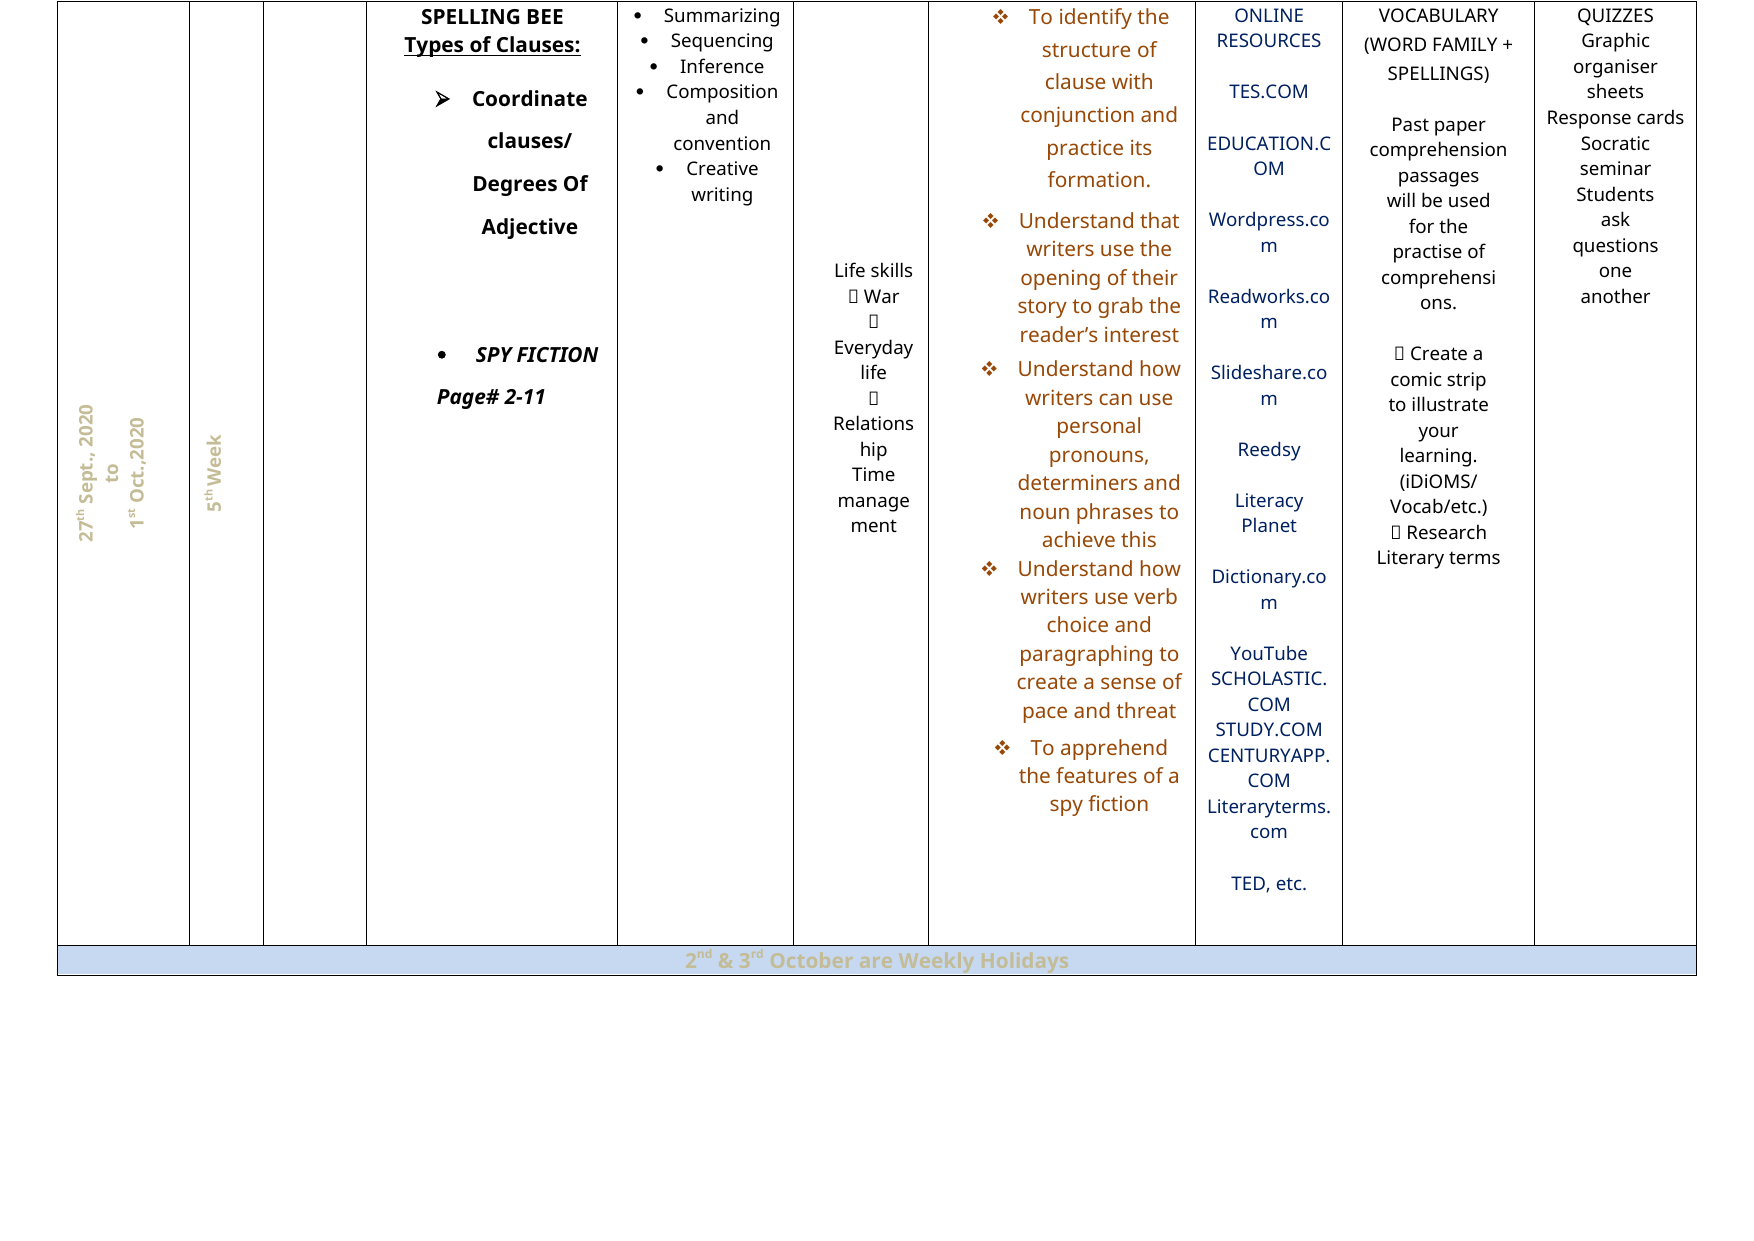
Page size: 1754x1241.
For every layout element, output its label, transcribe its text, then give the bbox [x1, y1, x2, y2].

table_cell 2nd & 3rd October are Weekly Holidays [58, 946, 1696, 974]
table_cell VOCABULARY (WORD FAMILY + SPELLINGS) Past paper comprehension passages will be used for the practise of comprehensi ons.  Create a comic strip to illustrate your learning. (iDiOMS/ Vocab/etc.)  Research Literary terms [1343, 2, 1534, 945]
table_cell To identify the structure of clause with conjunction and practice its formation. Understand that writers use the opening of their story to grab the reader’s interest Understand how writers can use personal pronouns, determiners and noun phrases to achieve this Understand how writers use verb choice and paragraphing to create a sense of pace and threat To apprehend the features of a spy fiction [929, 2, 1195, 945]
table_cell Summarizing Sequencing Inference Composition and convention Creative writing [618, 2, 793, 945]
table_cell SPELLING BEE Types of Clauses: Coordinate clauses/ Degrees Of Adjective SPY FICTION Page# 2-11 [367, 2, 617, 945]
table_cell QUIZZES Graphic organiser sheets Response cards Socratic seminar Students ask questions one another [1535, 2, 1696, 945]
table_cell 5th Week [190, 2, 263, 945]
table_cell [1196, 2, 1342, 945]
table_cell [264, 2, 366, 945]
table_cell 27th Sept., 2020 to 1st Oct.,2020 [58, 2, 189, 945]
table_cell Life skills  War  Everyday life  Relationship Time management [794, 2, 928, 945]
